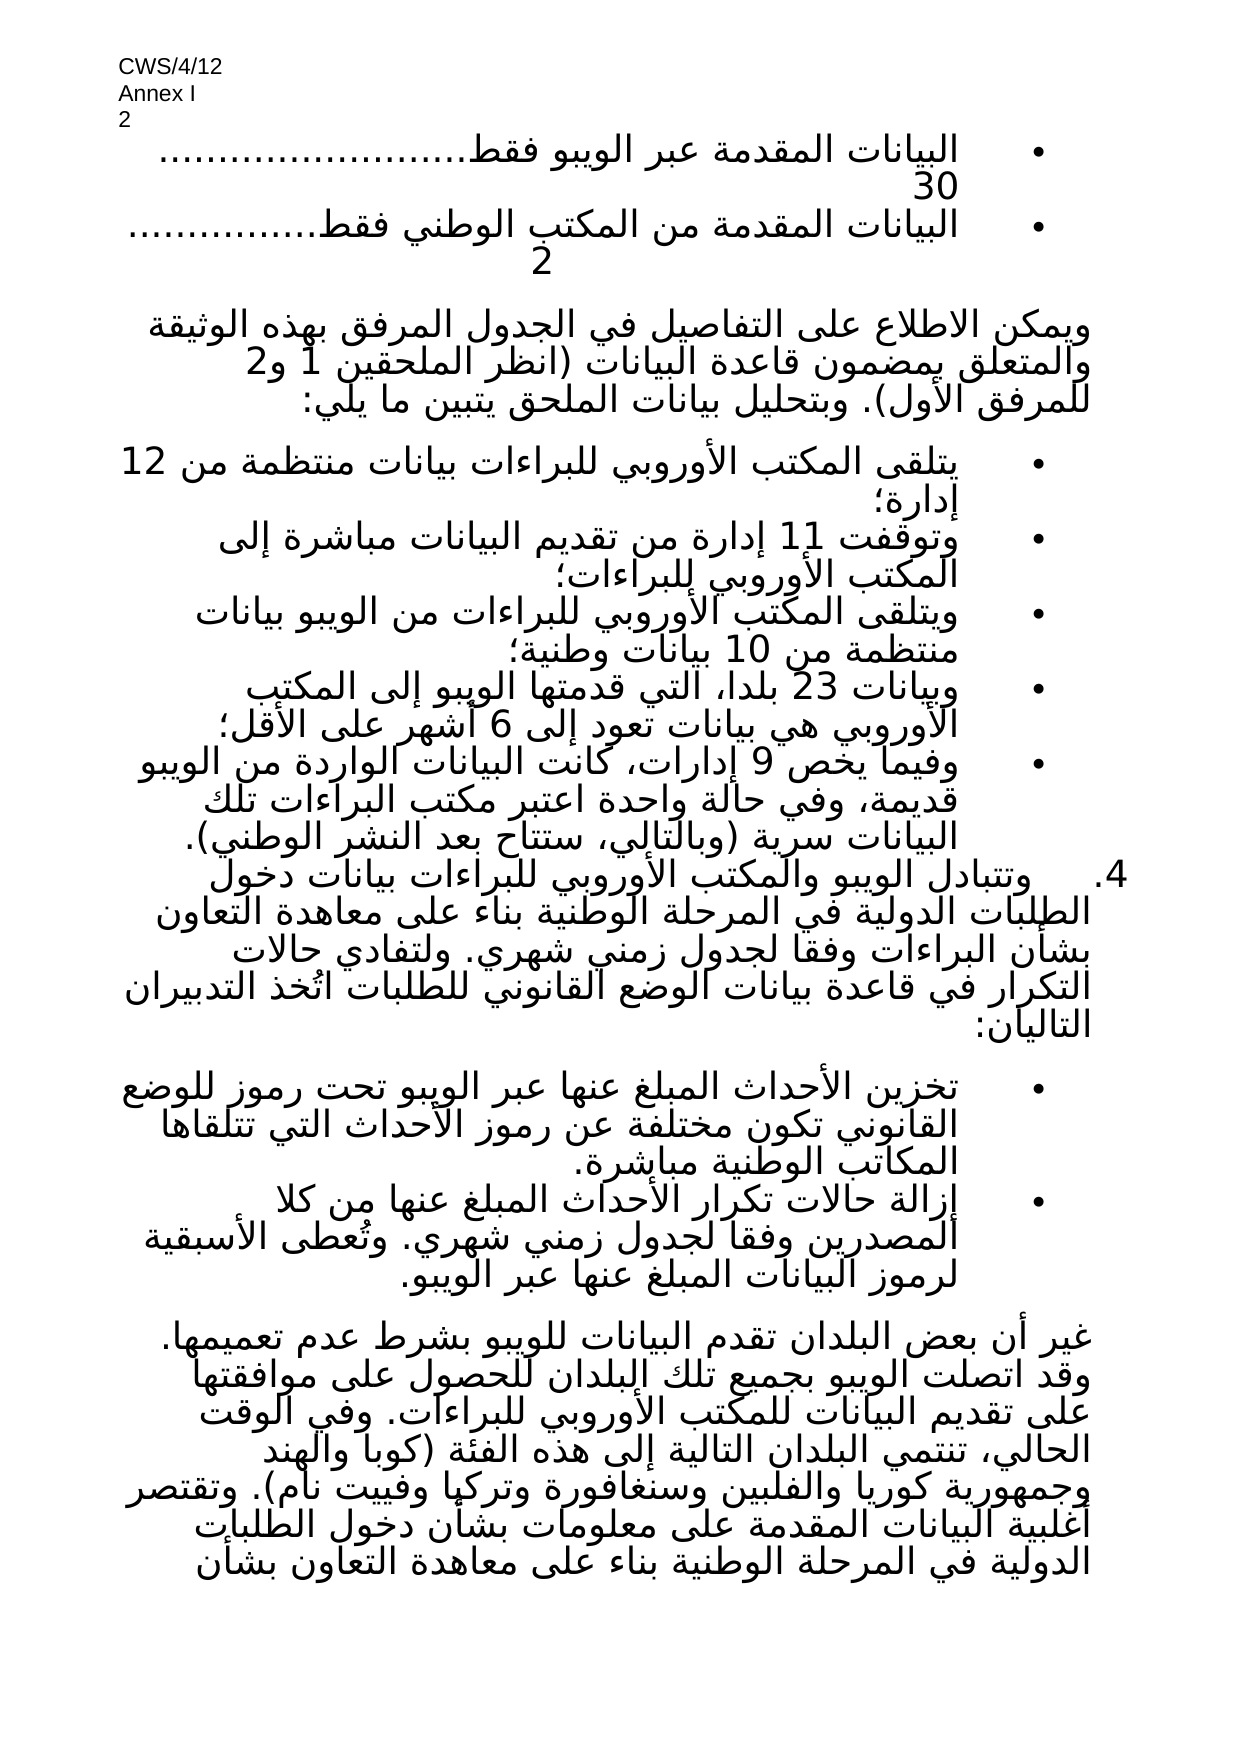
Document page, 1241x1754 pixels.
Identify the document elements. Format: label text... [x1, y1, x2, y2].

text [118, 1320, 1092, 1582]
list وبيانات 23 بلدا، التي قدمتها الويبو إلى المكتب الأوروبي هي بيانات تعود إلى 6 أشهر على الأقل؛ [118, 670, 1033, 745]
list البيانات المقدمة عبر الويبو فقط.......................... 30 [118, 132, 1033, 207]
list وفيما يخص 9 إدارات، كانت البيانات الواردة من الويبو قديمة، وفي حالة واحدة اعتبر مكتب البراءات تلك البيانات سرية (وبالتالي، ستتاح بعد النشر الوطني). [118, 745, 1033, 857]
list يتلقى المكتب الأوروبي للبراءات بيانات منتظمة من 12 إدارة؛ [118, 445, 1033, 520]
text وتتبادل الويبو والمكتب الأوروبي للبراءات بيانات دخول الطلبات الدولية في المرحلة الوطنية بناء على معاهدة التعاون بشأن البراءات وفقا لجدول زمني شهري. ولتفادي حالات التكرار في قاعدة بيانات الوضع القانوني للطلبات اتُخذ التدبيران التاليان: [118, 857, 1092, 1045]
list البيانات المقدمة من المكتب الوطني فقط................ 2 [118, 207, 1033, 282]
list إزالة حالات تكرار الأحداث المبلغ عنها من كلا المصدرين وفقا لجدول زمني شهري. وتُعطى الأسبقية لرموز البيانات المبلغ عنها عبر الويبو. [118, 1182, 1033, 1295]
list وتوقفت 11 إدارة من تقديم البيانات مباشرة إلى المكتب الأوروبي للبراءات؛ [118, 520, 1033, 595]
list ويتلقى المكتب الأوروبي للبراءات من الويبو بيانات منتظمة من 10 بيانات وطنية؛ [118, 595, 1033, 670]
list تخزين الأحداث المبلغ عنها عبر الويبو تحت رموز للوضع القانوني تكون مختلفة عن رموز الأحداث التي تتلقاها المكاتب الوطنية مباشرة. [118, 1070, 1033, 1182]
text ويمكن الاطلاع على التفاصيل في الجدول المرفق بهذه الوثيقة والمتعلق بمضمون قاعدة البيانات (انظر الملحقين 1 و2 للمرفق الأول). وبتحليل بيانات الملحق يتبين ما يلي: [118, 307, 1092, 420]
